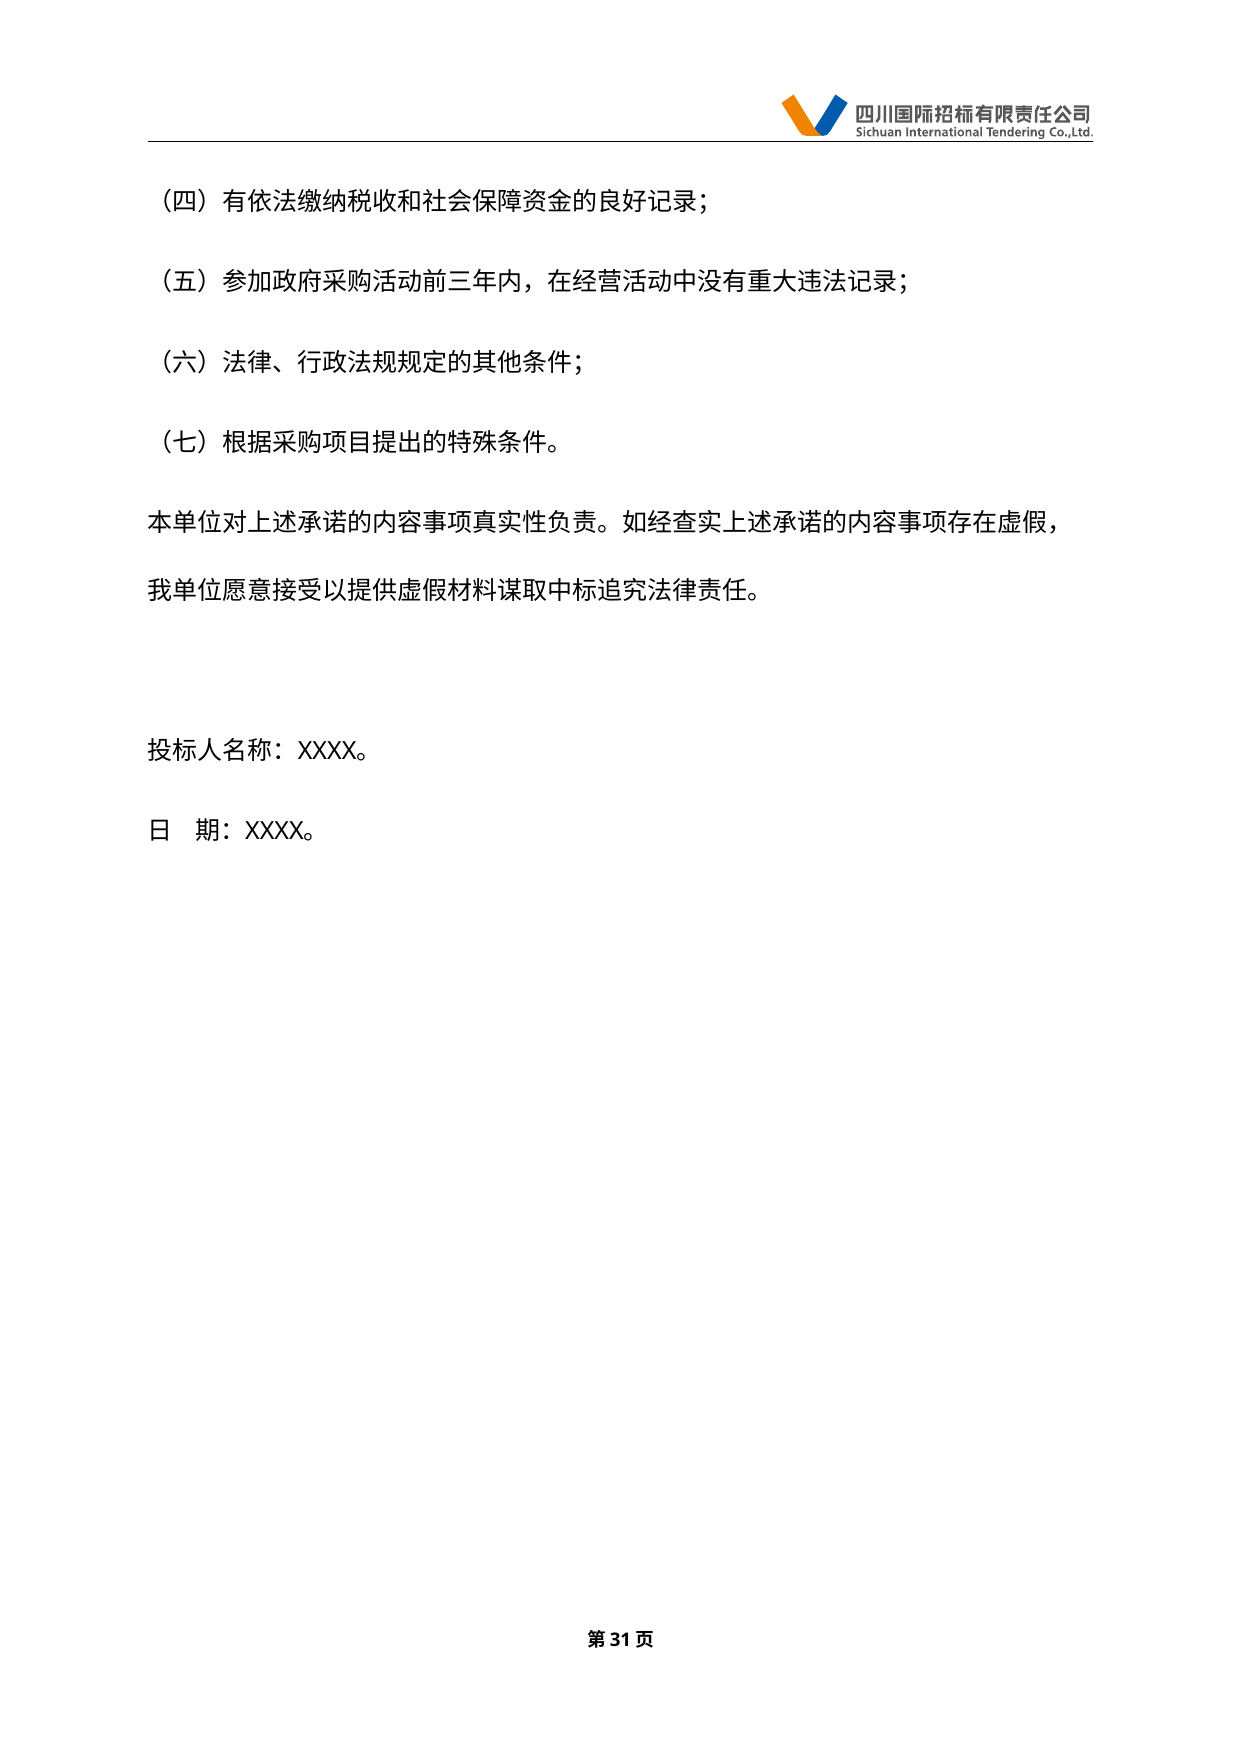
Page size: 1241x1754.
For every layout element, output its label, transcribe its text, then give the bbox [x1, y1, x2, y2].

text （六）法律、行政法规规定的其他条件； [148, 337, 1093, 383]
text （七）根据采购项目提出的特殊条件。 [148, 418, 1093, 463]
text 日 期：XXXX。 [148, 806, 1093, 852]
text 本单位对上述承诺的内容事项真实性负责。如经查实上述承诺的内容事项存在虚假，我单位愿意接受以提供虚假材料谋取中标追究法律责任。 [148, 498, 1093, 612]
text （五）参加政府采购活动前三年内，在经营活动中没有重大违法记录； [148, 257, 1093, 303]
text （四）有依法缴纳税收和社会保障资金的良好记录； [148, 177, 1093, 222]
text 投标人名称：XXXX。 [148, 726, 1093, 771]
